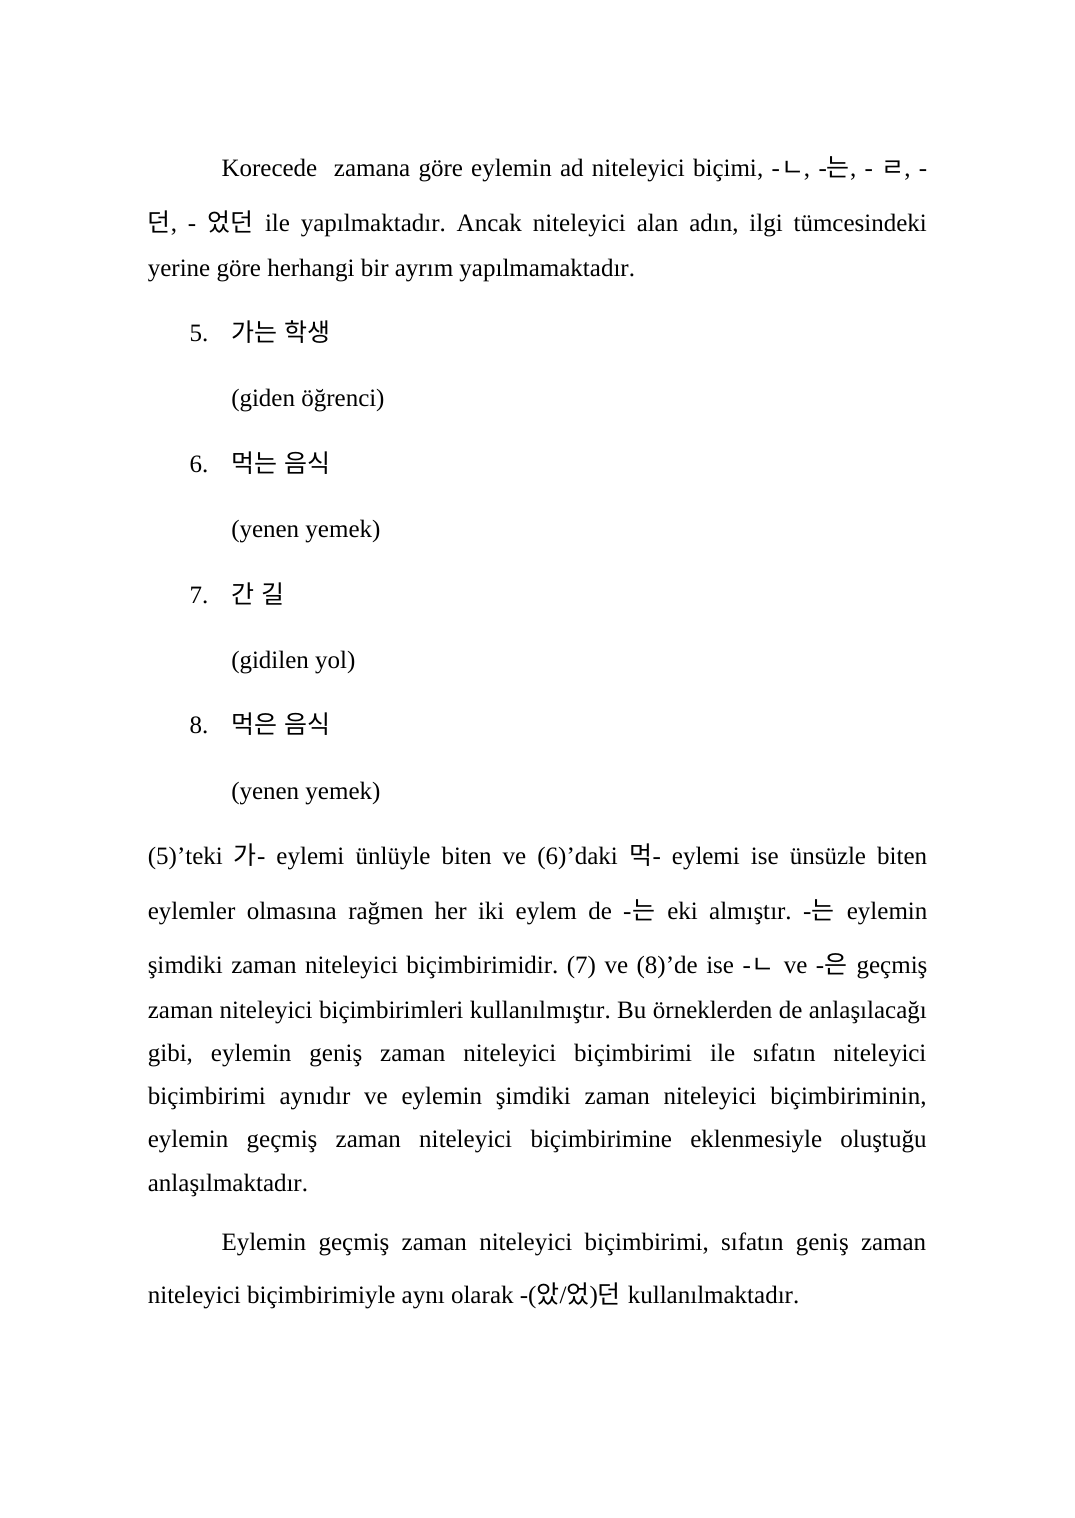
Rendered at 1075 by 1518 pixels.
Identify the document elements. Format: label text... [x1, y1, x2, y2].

list (giden öğrenci) [231, 383, 927, 412]
list 먹는 음식 [189, 443, 927, 479]
list 가는 학생 [189, 312, 927, 349]
list (yenen yemek) [231, 776, 927, 805]
list (yenen yemek) [231, 514, 927, 543]
text Korecede zamana göre eylemin ad niteleyici biçimi, -ㄴ, -는, - ㄹ, -던, - 었던 ile yapılmaktadır. Ancak niteleyici alan adın, ilgi tümcesindeki yerine göre herhangi bir ayrım yapılmamaktadır. [148, 148, 927, 281]
list (gidilen yol) [231, 645, 927, 674]
list 간 길 [189, 574, 927, 610]
list 먹은 음식 [189, 705, 927, 741]
text (5)’teki 가- eylemi ünlüyle biten ve (6)’daki 먹- eylemi ise ünsüzle biten eylemler olmasına rağmen her iki eylem de -는 eki almıştır. -는 eylemin şimdiki zaman niteleyici biçimbirimidir. (7) ve (8)’de ise -ㄴ ve -은 geçmiş zaman niteleyici biçimbirimleri kullanılmıştır. Bu örneklerden de anlaşılacağı gibi, eylemin geniş zaman niteleyici biçimbirimi ile sıfatın niteleyici biçimbirimi aynıdır ve eylemin şimdiki zaman niteleyici biçimbiriminin, eylemin geçmiş zaman niteleyici biçimbirimine eklenmesiyle oluştuğu anlaşılmaktadır. [148, 836, 927, 1196]
text Eylemin geçmiş zaman niteleyici biçimbirimi, sıfatın geniş zaman niteleyici biçimbirimiyle aynı olarak -(았/었)던 kullanılmaktadır. [148, 1227, 927, 1311]
